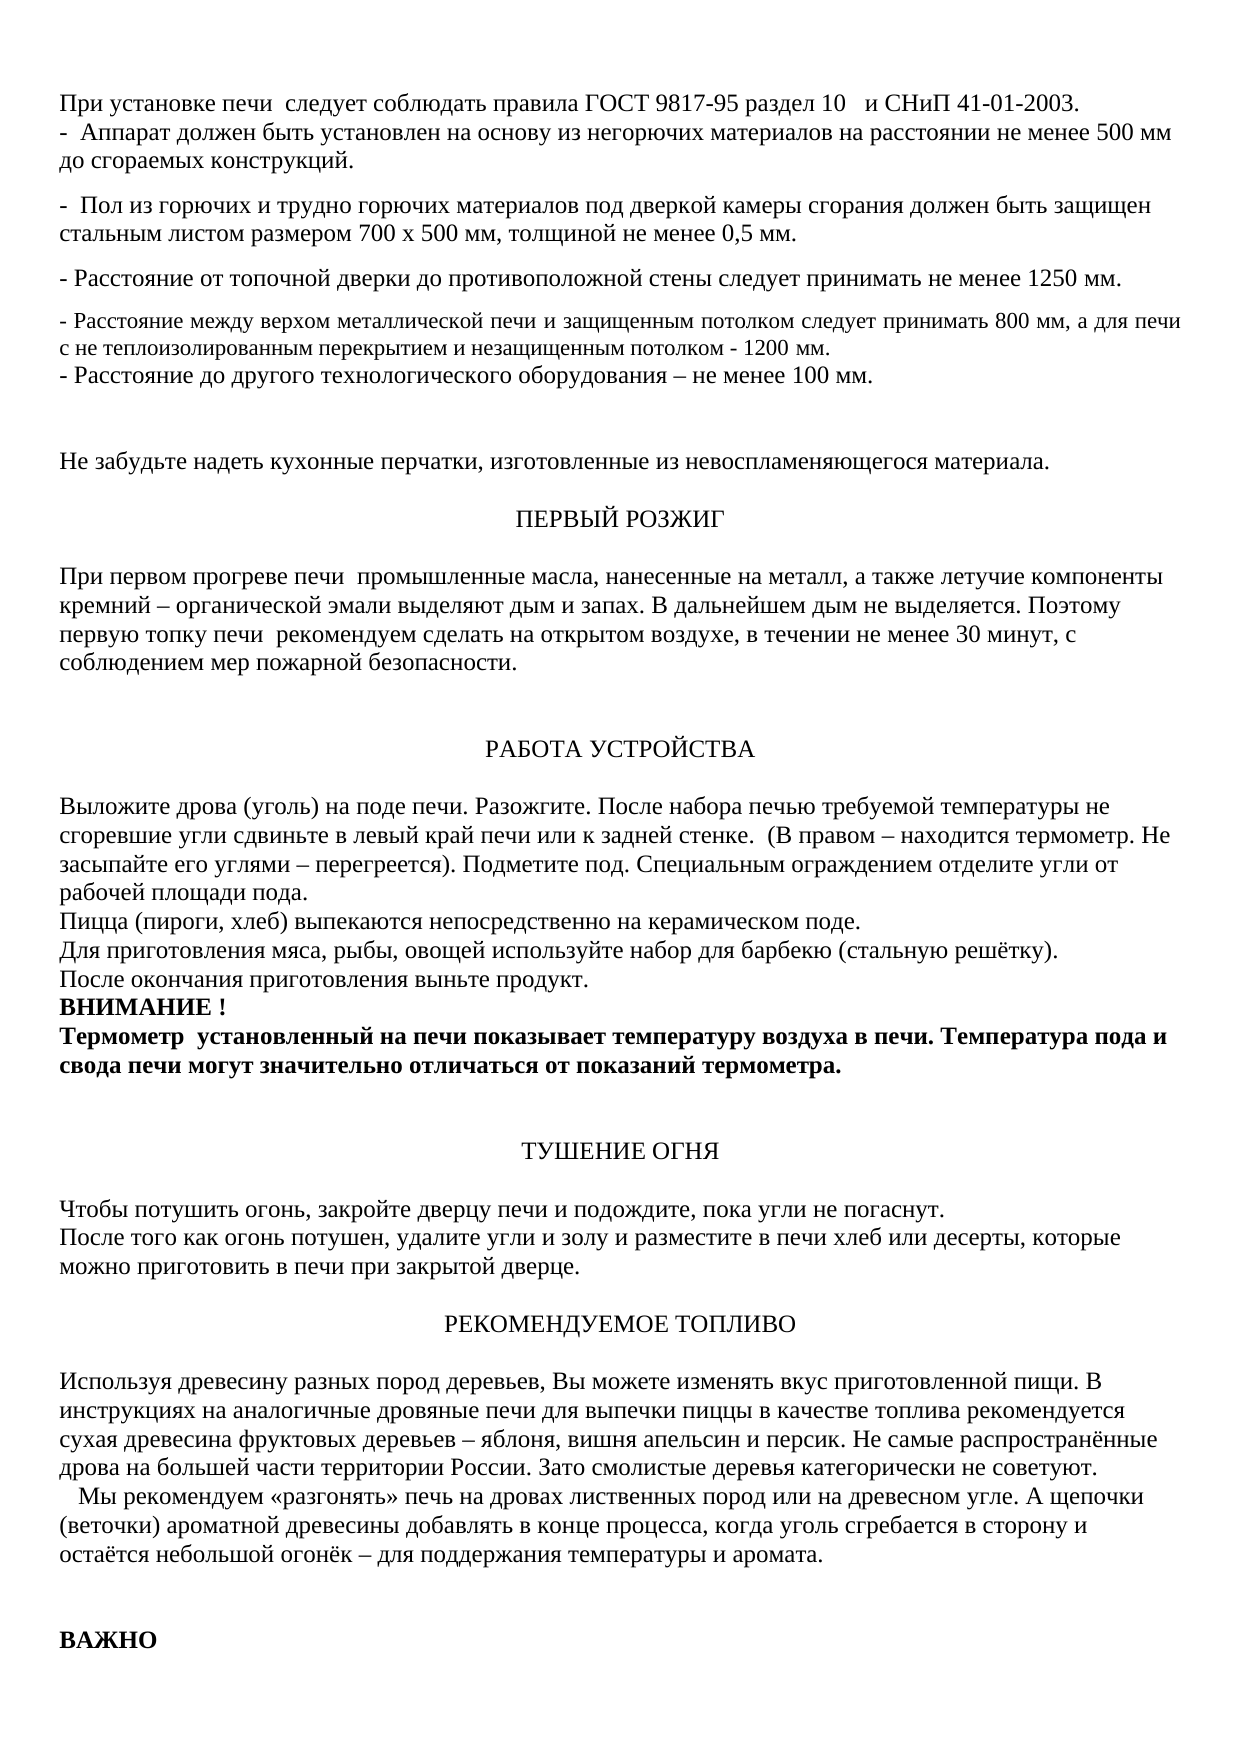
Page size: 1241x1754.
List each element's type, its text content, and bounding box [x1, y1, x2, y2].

text ВНИМАНИЕ ! [59, 992, 1181, 1021]
text При первом прогреве печи промышленные масла, нанесенные на металл, а также летучие компоненты кремний – органической эмали выделяют дым и запах. В дальнейшем дым не выделяется. Поэтому первую топку печи рекомендуем сделать на открытом воздухе, в течении не менее 30 минут, с соблюдением мер пожарной безопасности. [59, 561, 1181, 676]
text Чтобы потушить огонь, закройте дверцу печи и подождите, пока угли не погаснут. [59, 1194, 1181, 1222]
text ВАЖНО [59, 1625, 1181, 1654]
text После окончания приготовления выньте продукт. [59, 964, 1181, 992]
text Выложите дрова (уголь) на поде печи. Разожгите. После набора печью требуемой температуры не сгоревшие угли сдвиньте в левый край печи или к задней стенке. (В правом – находится термометр. Не засыпайте его углями – перегреется). Подметите под. Специальным ограждением отделите угли от рабочей площади пода. [59, 791, 1181, 906]
text При установке печи следует соблюдать правила ГОСТ 9817-95 раздел 10 и СНиП 41-01-2003. [59, 88, 1181, 117]
text После того как огонь потушен, удалите угли и золу и разместите в печи хлеб или десерты, которые можно приготовить в печи при закрытой дверце. [59, 1222, 1181, 1280]
text ПЕРВЫЙ РОЗЖИГ [59, 504, 1181, 532]
text Пицца (пироги, хлеб) выпекаются непосредственно на керамическом поде. [59, 906, 1181, 935]
text Мы рекомендуем «разгонять» печь на дровах лиственных пород или на древесном угле. А щепочки (веточки) ароматной древесины добавлять в конце процесса, когда уголь сгребается в сторону и остаётся небольшой огонёк – для поддержания температуры и аромата. [59, 1481, 1181, 1567]
text - Расстояние от топочной дверки до противоположной стены следует принимать не менее 1250 мм. [59, 263, 1181, 292]
text - Расстояние до другого технологического оборудования – не менее 100 мм. [59, 360, 1181, 389]
text Не забудьте надеть кухонные перчатки, изготовленные из невоспламеняющегося материала. [59, 446, 1181, 475]
text - Аппарат должен быть установлен на основу из негорючих материалов на расстоянии не менее 500 мм до сгораемых конструкций. [59, 117, 1181, 174]
text - Расстояние между верхом металлической печи и защищенным потолком следует принимать 800 мм, а для печи с не теплоизолированным перекрытием и незащищенным потолком - 1200 мм. [59, 307, 1181, 360]
text ТУШЕНИЕ ОГНЯ [59, 1136, 1181, 1165]
text - Пол из горючих и трудно горючих материалов под дверкой камеры сгорания должен быть защищен стальным листом размером 700 х 500 мм, толщиной не менее 0,5 мм. [59, 190, 1181, 247]
text Термометр установленный на печи показывает температуру воздуха в печи. Температура пода и свода печи могут значительно отличаться от показаний термометра. [59, 1021, 1181, 1079]
text РАБОТА УСТРОЙСТВА [59, 734, 1181, 762]
text РЕКОМЕНДУЕМОЕ ТОПЛИВО [59, 1309, 1181, 1337]
text Используя древесину разных пород деревьев, Вы можете изменять вкус приготовленной пищи. В инструкциях на аналогичные дровяные печи для выпечки пиццы в качестве топлива рекомендуется сухая древесина фруктовых деревьев – яблоня, вишня апельсин и персик. Не самые распространённые дрова на большей части территории России. Зато смолистые деревья категорически не советуют. [59, 1366, 1181, 1481]
text Для приготовления мяса, рыбы, овощей используйте набор для барбекю (стальную решётку). [59, 935, 1181, 964]
